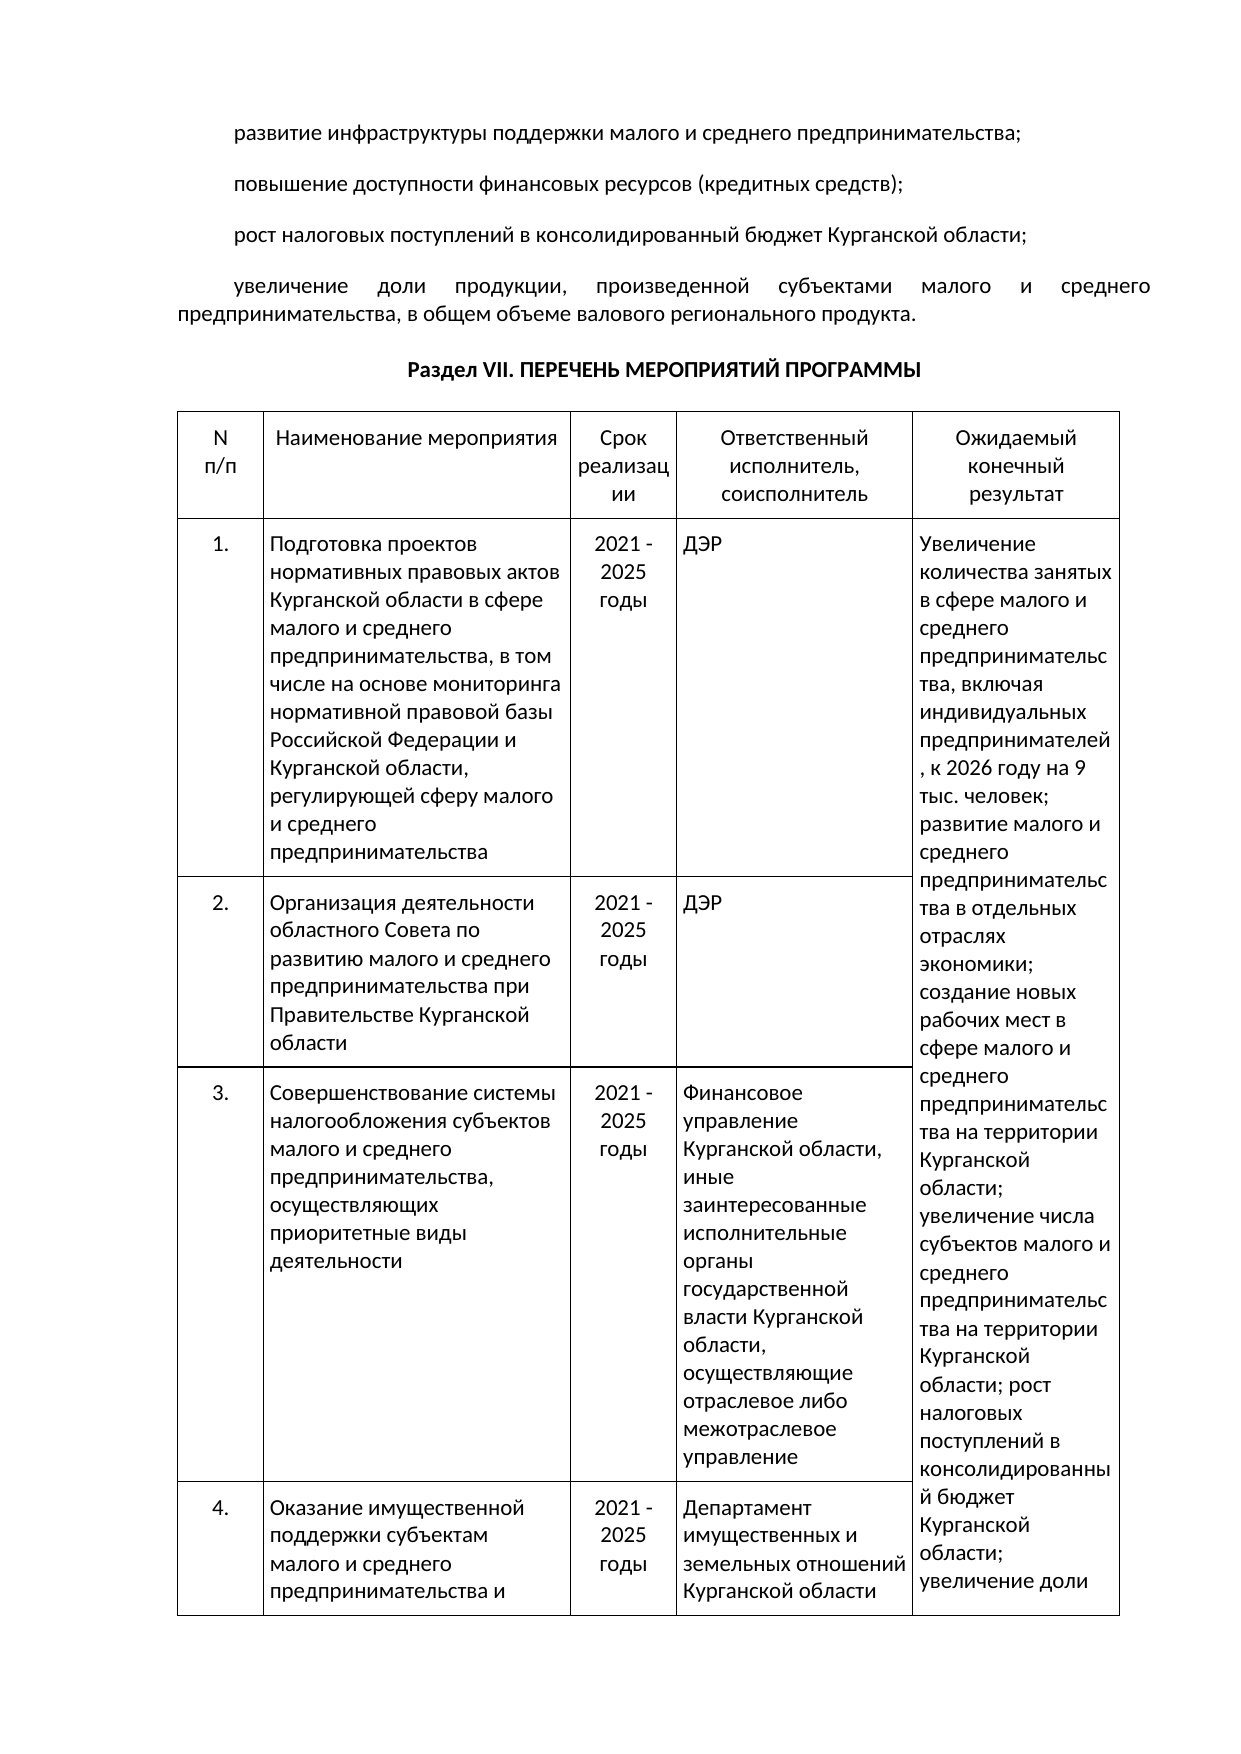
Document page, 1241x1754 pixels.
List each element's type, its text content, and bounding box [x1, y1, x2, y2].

table_cell 3. [178, 1068, 263, 1481]
table_header N п/п [178, 412, 263, 517]
table_cell 4. [178, 1482, 263, 1615]
table_cell Увеличение количества занятых в сфере малого и среднего предпринимательства, включая индивидуальных предпринимателей, к 2026 году на 9 тыс. человек; развитие малого и среднего предпринимательства в отдельных отраслях экономики; создание новых рабочих мест в сфере малого и среднего предпринимательства на территории Курганской области; увеличение числа субъектов малого и среднего предпринимательства на территории Курганской области; рост налоговых поступлений в консолидированный бюджет Курганской области; увеличение доли продукции, произведенной субъектами малого и среднего предпринимательства, в общем объеме валового регионального продукта [913, 519, 1119, 1615]
table_header Наименование мероприятия [264, 412, 570, 517]
table_cell 2021 - 2025 годы [571, 1482, 676, 1615]
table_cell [264, 1482, 570, 1615]
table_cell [677, 1482, 912, 1615]
table_cell 1. [178, 519, 263, 876]
text повышение доступности финансовых ресурсов (кредитных средств); [177, 169, 1152, 197]
table_header Ожидаемый конечный результат [913, 412, 1119, 517]
table_cell Финансовое управление Курганской области, иные заинтересованные исполнительные органы государственной власти Курганской области, осуществляющие отраслевое либо межотраслевое управление [677, 1068, 912, 1481]
text развитие инфраструктуры поддержки малого и среднего предпринимательства; [177, 118, 1152, 146]
table_cell ДЭР [677, 519, 912, 876]
text увеличение доли продукции, произведенной субъектами малого и среднего предпринимательства, в общем объеме валового регионального продукта. [177, 271, 1152, 327]
table_cell Организация деятельности областного Совета по развитию малого и среднего предпринимательства при Правительстве Курганской области [264, 877, 570, 1066]
table_cell 2021 - 2025 годы [571, 519, 676, 876]
table_header Ответственный исполнитель, соисполнитель [677, 412, 912, 517]
table_cell 2021 - 2025 годы [571, 877, 676, 1066]
table_cell 2. [178, 877, 263, 1066]
table_header Срок реализации [571, 412, 676, 517]
table_cell ДЭР [677, 877, 912, 1066]
text рост налоговых поступлений в консолидированный бюджет Курганской области; [177, 220, 1152, 248]
table_cell Подготовка проектов нормативных правовых актов Курганской области в сфере малого и среднего предпринимательства, в том числе на основе мониторинга нормативной правовой базы Российской Федерации и Курганской области, регулирующей сферу малого и среднего предпринимательства [264, 519, 570, 876]
title Раздел VII. ПЕРЕЧЕНЬ МЕРОПРИЯТИЙ ПРОГРАММЫ [177, 355, 1152, 383]
table_cell 2021 - 2025 годы [571, 1068, 676, 1481]
table_cell Совершенствование системы налогообложения субъектов малого и среднего предпринимательства, осуществляющих приоритетные виды деятельности [264, 1068, 570, 1481]
